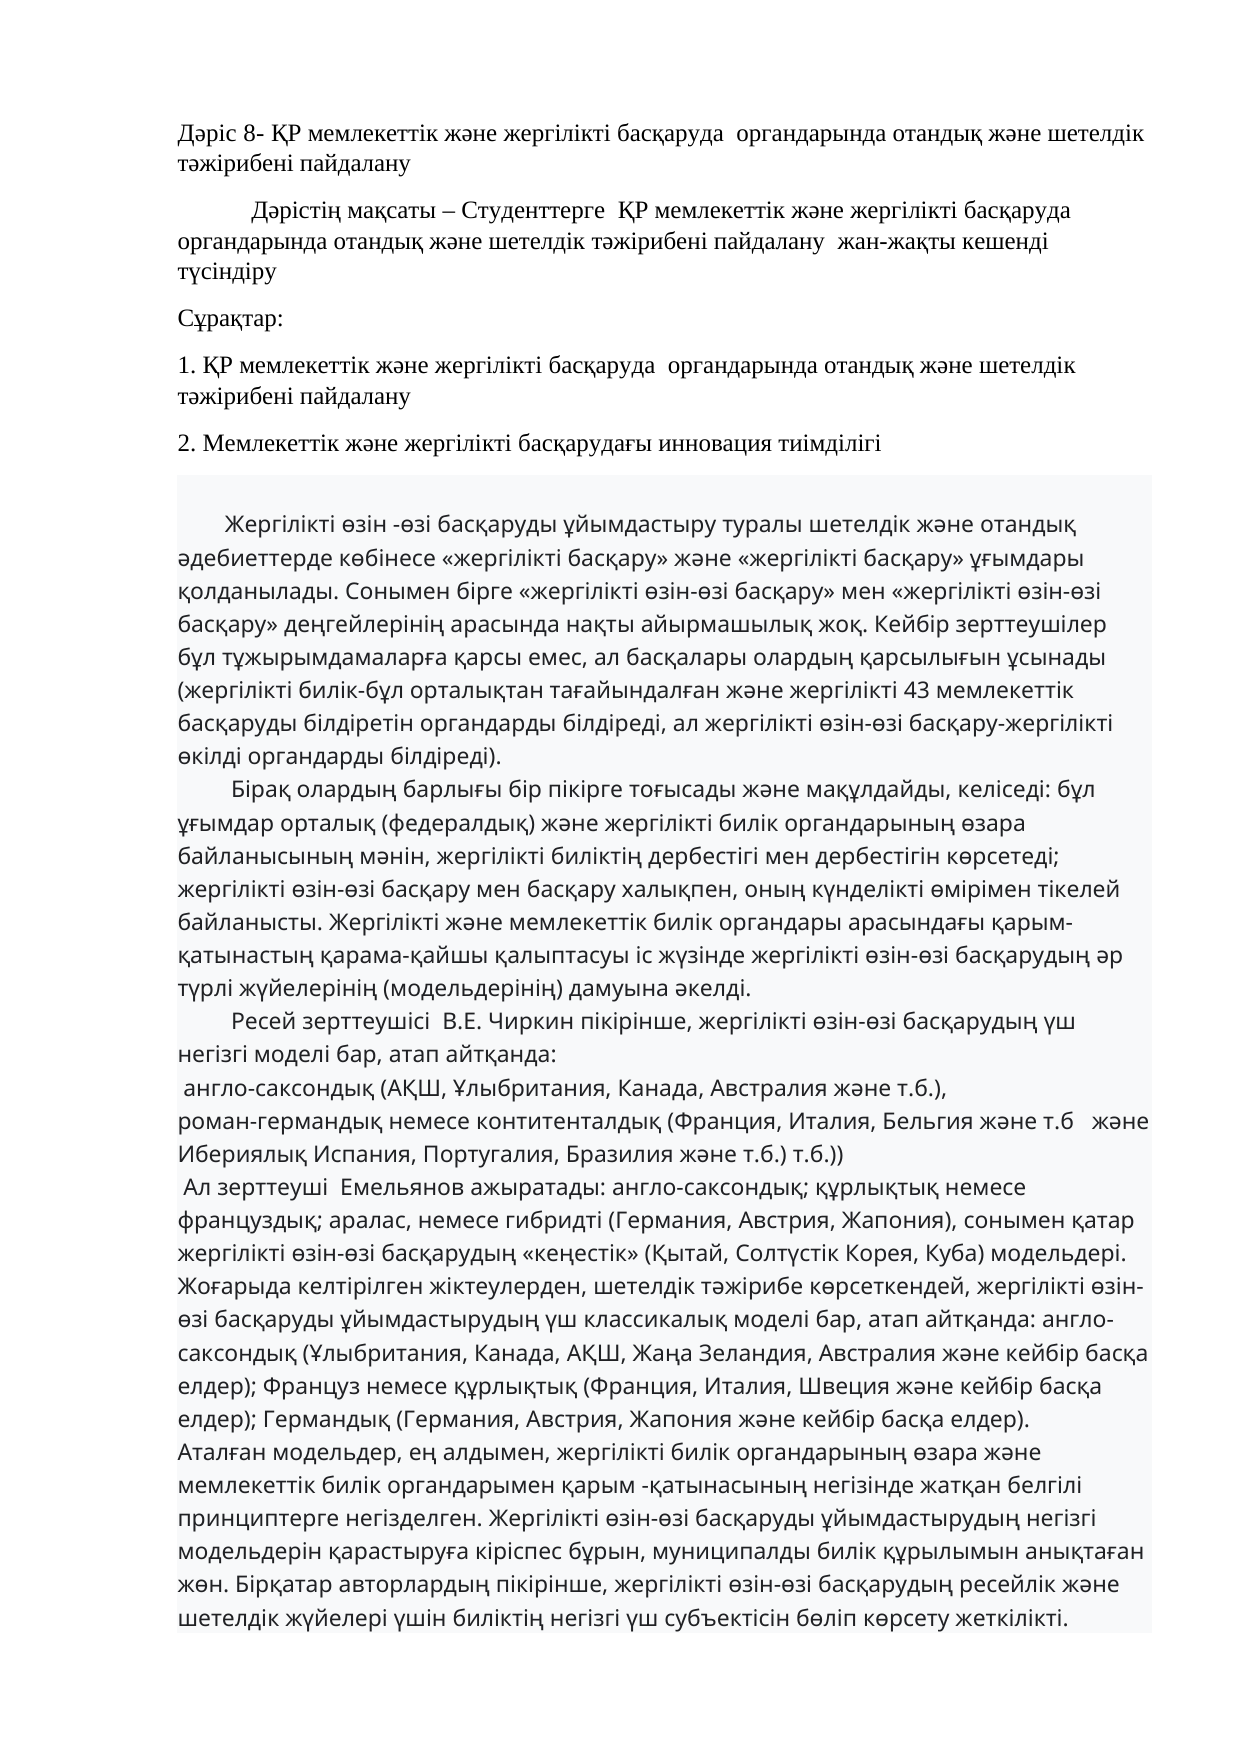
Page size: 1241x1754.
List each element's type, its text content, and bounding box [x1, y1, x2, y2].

text роман-германдық немесе контитенталдық (Франция, Италия, Бельгия және т.б және Ибериялық Испания, Португалия, Бразилия және т.б.) т.б.)) [177, 1104, 1152, 1169]
text Ресей зерттеушісі В.Е. Чиркин пікірінше, жергілікті өзін-өзі басқарудың үш негізгі моделі бар, атап айтқанда: [177, 1005, 1152, 1069]
text Дәрістің мақсаты – Студенттерге ҚР мемлекеттік және жергілікті басқаруда органдарында отандық және шетелдік тәжірибені пайдалану жан-жақты кешенді түсіндіру [177, 196, 1152, 285]
text Сұрақтар: [177, 303, 1152, 332]
text Ал зерттеуші Емельянов ажыратады: англо-саксондық; құрлықтық немесе француздық; аралас, немесе гибридті (Германия, Австрия, Жапония), сонымен қатар жергілікті өзін-өзі басқарудың «кеңестік» (Қытай, Солтүстік Корея, Куба) модельдері. Жоғарыда келтірілген жіктеулерден, шетелдік тәжірибе көрсеткендей, жергілікті өзін-өзі басқаруды ұйымдастырудың үш классикалық моделі бар, атап айтқанда: англо-саксондық (Ұлыбритания, Канада, АҚШ, Жаңа Зеландия, Австралия және кейбір басқа елдер); Француз немесе құрлықтық (Франция, Италия, Швеция және кейбір басқа елдер); Германдық (Германия, Австрия, Жапония және кейбір басқа елдер). [177, 1171, 1152, 1434]
text 2. Мемлекеттік және жергілікті басқарудағы инновация тиімділігі [177, 428, 1152, 457]
text 1. ҚР мемлекеттік және жергілікті басқаруда органдарында отандық және шетелдік тәжірибені пайдалану [177, 351, 1152, 410]
text англо-саксондық (АҚШ, Ұлыбритания, Канада, Австралия және т.б.), [177, 1071, 1152, 1103]
text Жергілікті өзін -өзі басқаруды ұйымдастыру туралы шетелдік және отандық әдебиеттерде көбінесе «жергілікті басқару» және «жергілікті басқару» ұғымдары қолданылады. Сонымен бірге «жергілікті өзін-өзі басқару» мен «жергілікті өзін-өзі басқару» деңгейлерінің арасында нақты айырмашылық жоқ. Кейбір зерттеушілер бұл тұжырымдамаларға қарсы емес, ал басқалары олардың қарсылығын ұсынады (жергілікті билік-бұл орталықтан тағайындалған және жергілікті 43 мемлекеттік басқаруды білдіретін органдарды білдіреді, ал жергілікті өзін-өзі басқару-жергілікті өкілді органдарды білдіреді). [177, 508, 1152, 771]
text Бірақ олардың барлығы бір пікірге тоғысады және мақұлдайды, келіседі: бұл ұғымдар орталық (федералдық) және жергілікті билік органдарының өзара байланысының мәнін, жергілікті биліктің дербестігі мен дербестігін көрсетеді; жергілікті өзін-өзі басқару мен басқару халықпен, оның күнделікті өмірімен тікелей байланысты. Жергілікті және мемлекеттік билік органдары арасындағы қарым-қатынастың қарама-қайшы қалыптасуы іс жүзінде жергілікті өзін-өзі басқарудың әр түрлі жүйелерінің (модельдерінің) дамуына әкелді. [177, 773, 1152, 1003]
text Аталған модельдер, ең алдымен, жергілікті билік органдарының өзара және мемлекеттік билік органдарымен қарым -қатынасының негізінде жатқан белгілі принциптерге негізделген. Жергілікті өзін-өзі басқаруды ұйымдастырудың негізгі модельдерін қарастыруға кіріспес бұрын, муниципалды билік құрылымын анықтаған жөн. Бірқатар авторлардың пікірінше, жергілікті өзін-өзі басқарудың ресейлік және шетелдік жүйелері үшін биліктің негізгі үш субъектісін бөліп көрсету жеткілікті. [177, 1436, 1152, 1633]
text Дәріс 8- ҚР мемлекеттік және жергілікті басқаруда органдарында отандық және шетелдік тәжірибені пайдалану [177, 118, 1152, 177]
